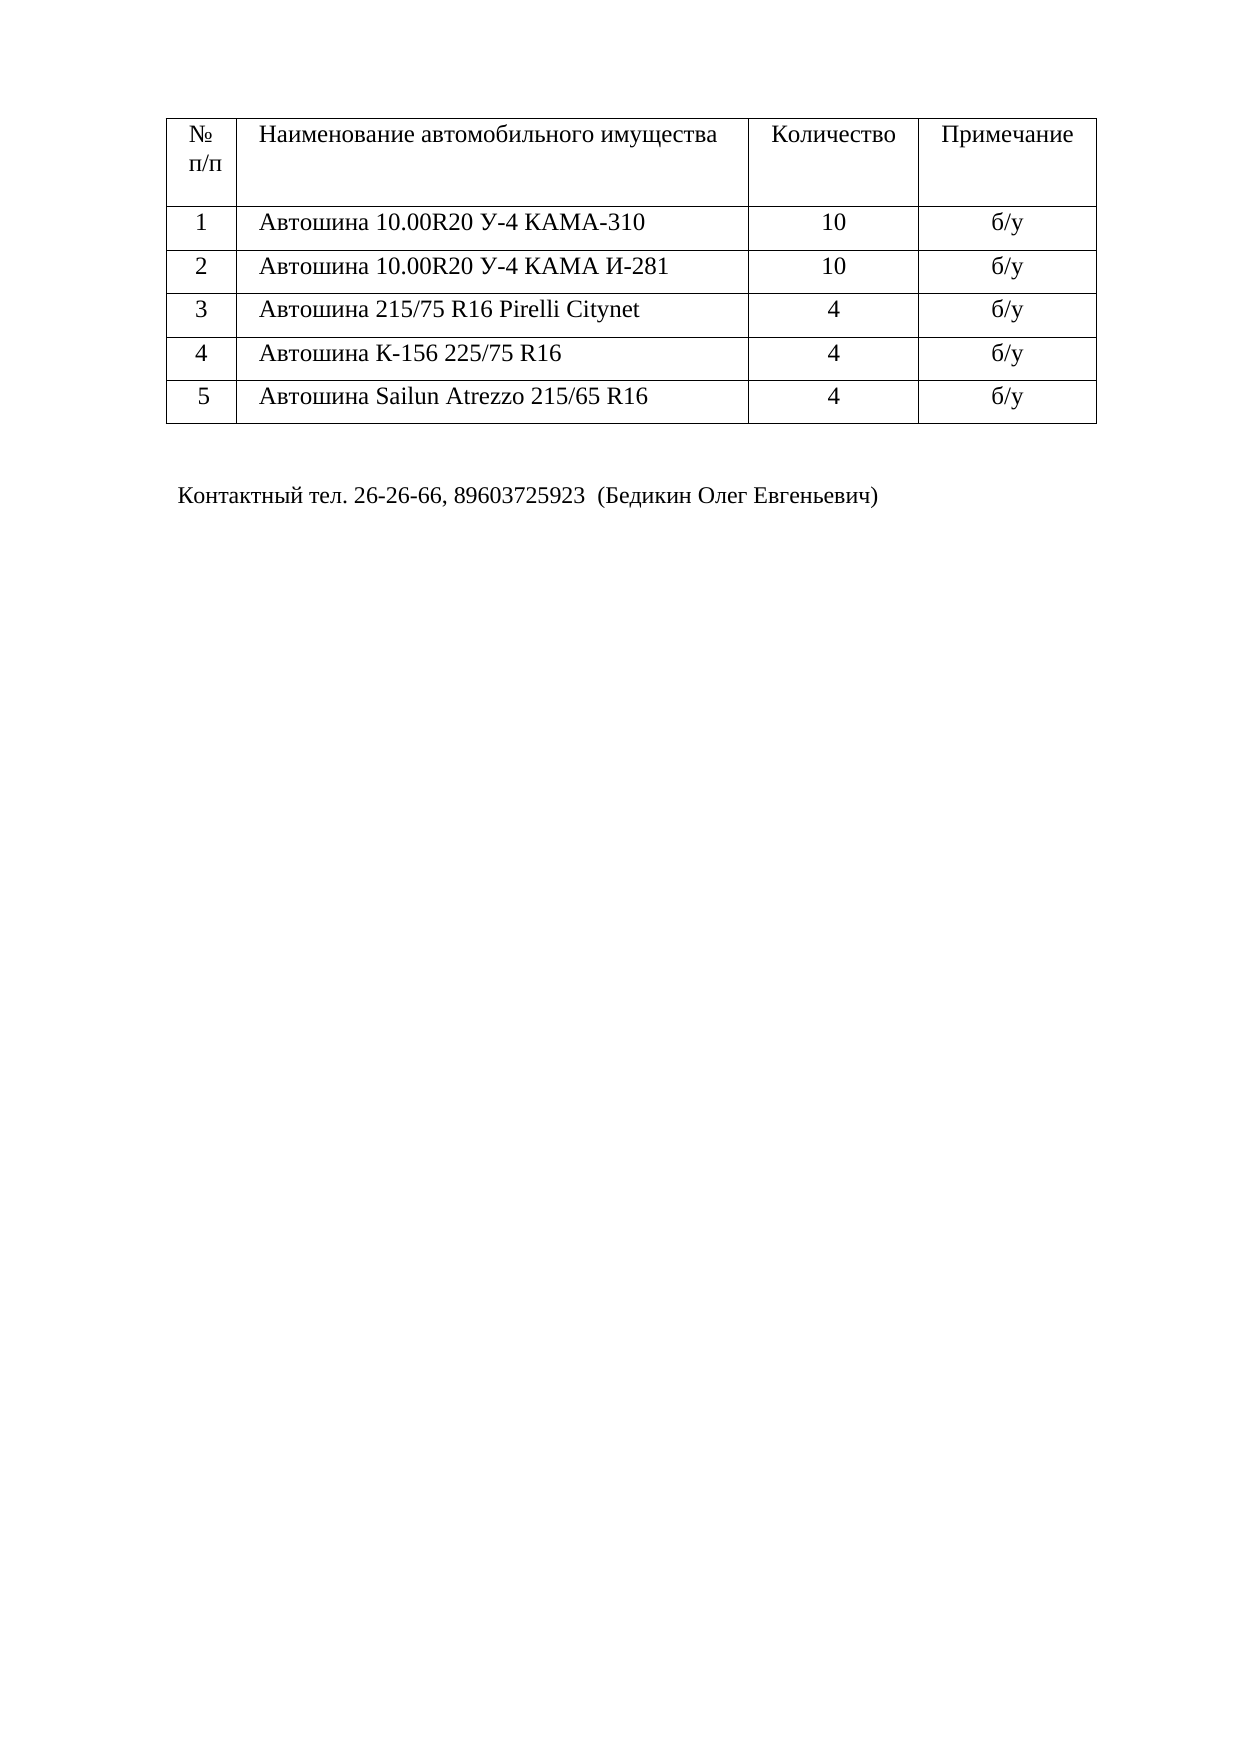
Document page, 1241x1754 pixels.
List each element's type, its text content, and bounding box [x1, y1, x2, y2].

table_cell 4 [749, 294, 918, 337]
table_cell 10 [749, 207, 918, 250]
table_cell б/у [919, 294, 1096, 337]
table_cell [167, 381, 236, 422]
table_cell [167, 207, 236, 250]
table_header [749, 119, 918, 206]
table_cell [167, 251, 236, 293]
table_cell б/у [919, 338, 1096, 380]
table_cell 4 [749, 381, 918, 422]
table_cell [237, 381, 748, 422]
table_cell [237, 207, 748, 250]
table_cell б/у [919, 207, 1096, 250]
table_header [237, 119, 748, 206]
table_cell 10 [749, 251, 918, 293]
table_cell [167, 294, 236, 337]
table_header [919, 119, 1096, 206]
table_cell б/у [919, 251, 1096, 293]
table_cell [237, 251, 748, 293]
table_cell 4 [749, 338, 918, 380]
table_header [167, 119, 236, 206]
text Контактный тел. 26-26-66, 89603725923 (Бедикин Олег Евгеньевич) [177, 481, 1152, 508]
table_cell [237, 338, 748, 380]
table_cell [237, 294, 748, 337]
table_cell [167, 338, 236, 380]
table_cell б/у [919, 381, 1096, 422]
